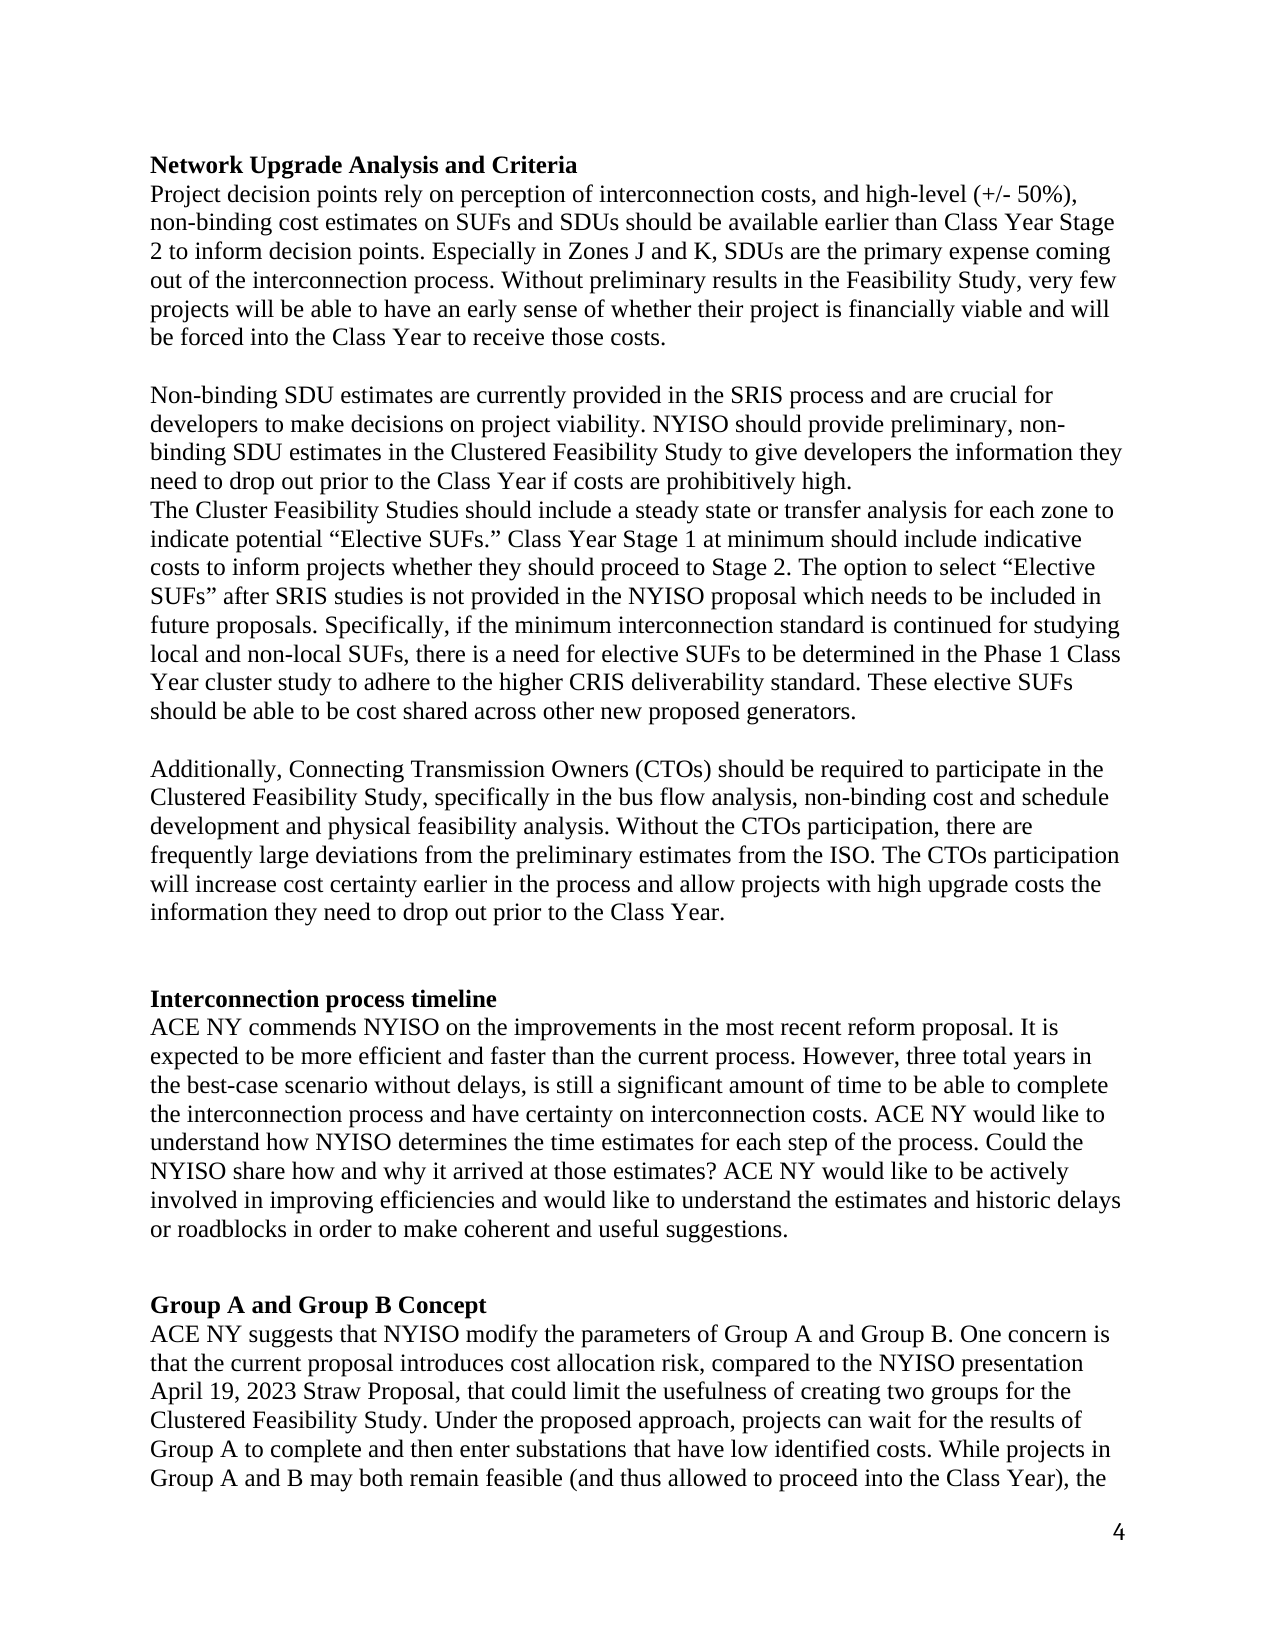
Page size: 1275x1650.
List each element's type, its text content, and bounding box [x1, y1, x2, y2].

text Non-binding SDU estimates are currently provided in the SRIS process and are crucial for developers to make decisions on project viability. NYISO should provide preliminary, non-binding SDU estimates in the Clustered Feasibility Study to give developers the information they need to drop out prior to the Class Year if costs are prohibitively high. [150, 380, 1125, 495]
text Additionally, Connecting Transmission Owners (CTOs) should be required to participate in the Clustered Feasibility Study, specifically in the bus flow analysis, non-binding cost and schedule development and physical feasibility analysis. Without the CTOs participation, there are frequently large deviations from the preliminary estimates from the ISO. The CTOs participation will increase cost certainty earlier in the process and allow projects with high upgrade costs the information they need to drop out prior to the Class Year. [150, 754, 1125, 926]
text The Cluster Feasibility Studies should include a steady state or transfer analysis for each zone to indicate potential “Elective SUFs.” Class Year Stage 1 at minimum should include indicative costs to inform projects whether they should proceed to Stage 2. The option to select “Elective SUFs” after SRIS studies is not provided in the NYISO proposal which needs to be in future proposals. [150, 495, 1125, 725]
text Group A and Group B Concept [150, 1290, 1125, 1319]
text Project decision points rely on perception of interconnection costs, and high-level (+/- 50%), non-binding cost estimates on SUFs and SDUs should be available earlier than Class Year Stage 2 to inform decision points. Especially in Zones J and K, SDUs are the primary expense coming out of the interconnection process. Without preliminary results in the Feasibility Study, very few projects will be able to have an early sense of whether their project is financially viable and will be forced into the Class Year to receive those costs. [150, 179, 1125, 351]
text ACE NY commends NYISO on the improvements in the most recent reform proposal. It is expected to be more efficient and faster than the current process. However, three total years in the best-case scenario without delays, is still a significant amount of time to be able to complete the interconnection process and have certainty on interconnection costs. ACE NY would like to understand how NYISO determines the time estimates for each step of the process. Could the NYISO share how and why it arrived at those estimates? ACE NY would like to be actively involved in improving efficiencies and would like to understand the estimates and historic delays or roadblocks in order to make coherent and useful suggestions. [150, 1012, 1125, 1242]
text Interconnection process timeline [150, 984, 1125, 1012]
text Network Upgrade Analysis and Criteria [150, 150, 1125, 179]
